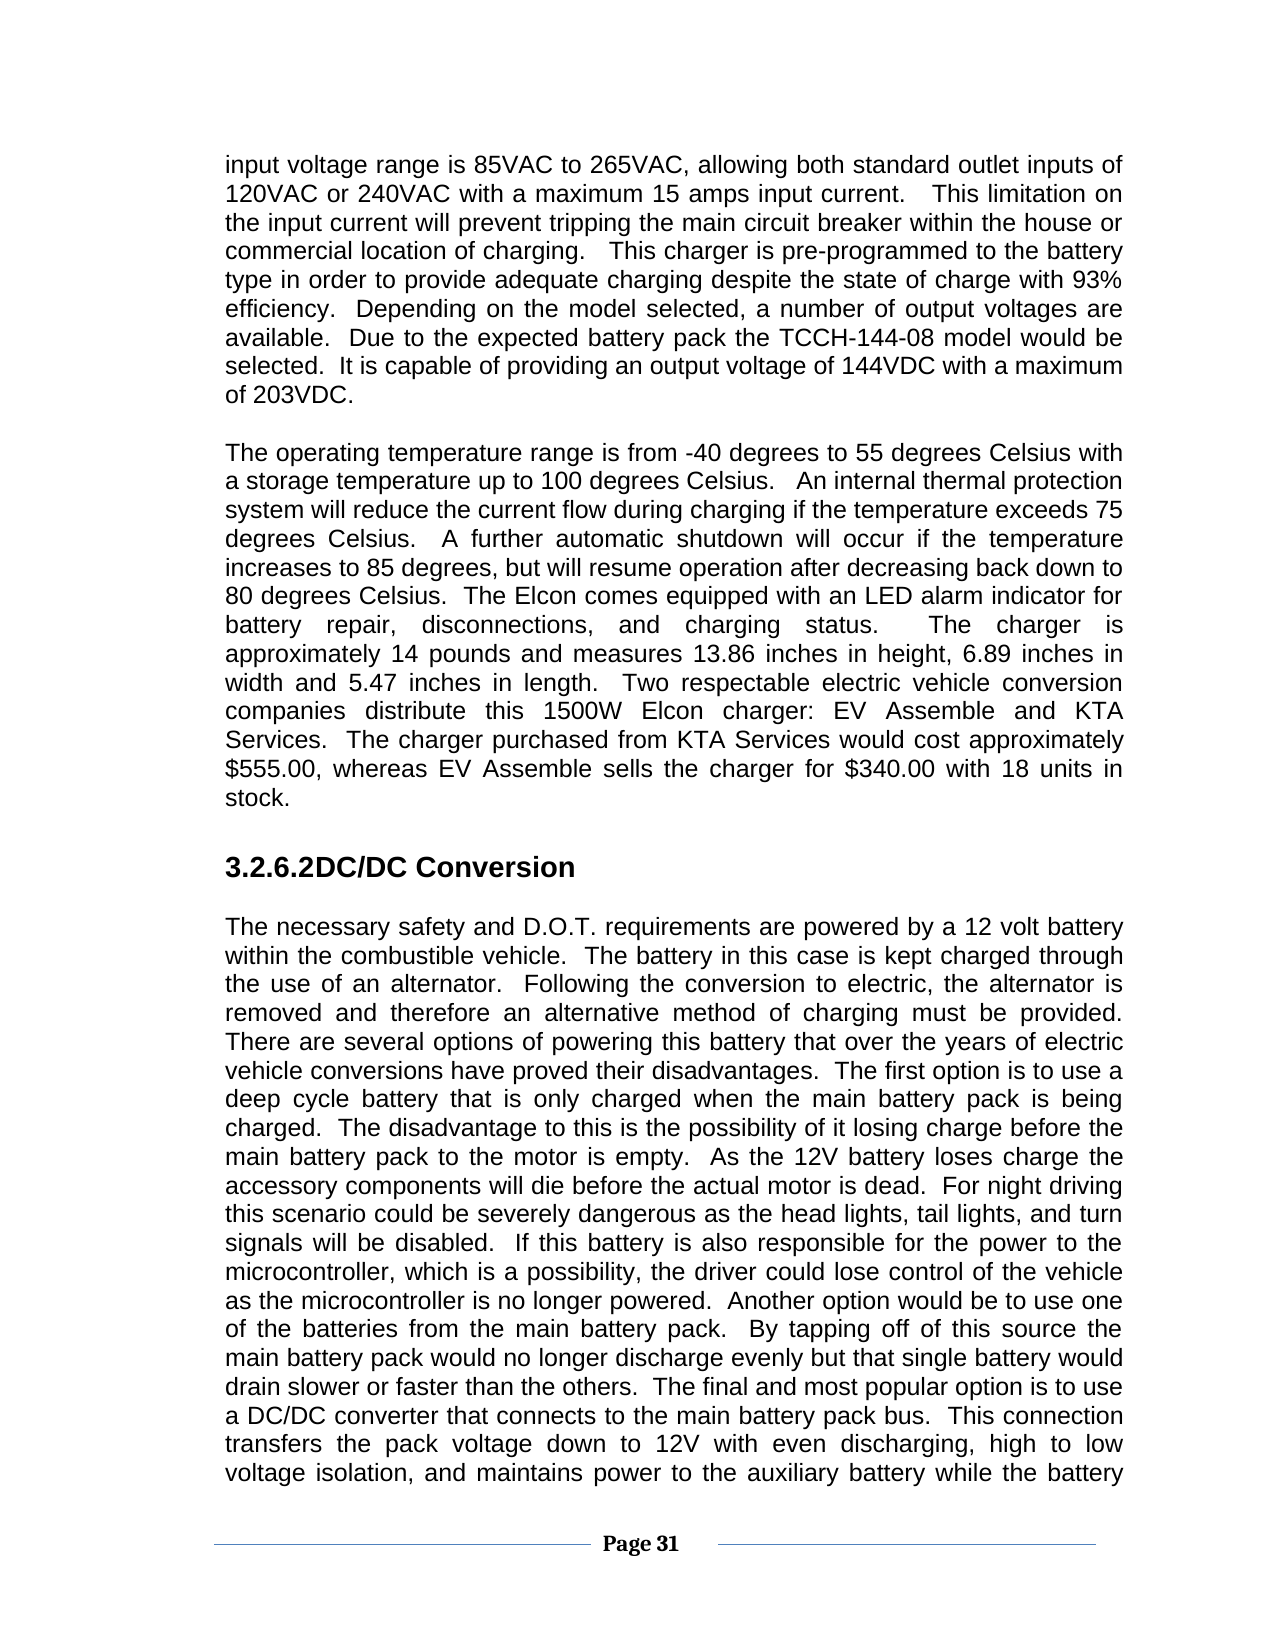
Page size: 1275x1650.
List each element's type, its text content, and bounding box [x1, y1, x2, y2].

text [225, 150, 1125, 409]
text The operating temperature range is from -40 degrees to 55 degrees Celsius with a storage temperature up to 100 degrees Celsius. An internal thermal protection system will reduce the current flow during charging if the temperature exceeds 75 degrees Celsius. A further automatic shutdown will occur if the temperature increases to 85 degrees, but will resume operation after decreasing back down to 80 degrees Celsius. The Elcon comes equipped with an LED alarm indicator for battery repair, disconnections, and charging status. The charger is approximately 14 pounds and measures 13.86 inches in height, 6.89 inches in width and 5.47 inches in length. Two respectable electric vehicle conversion companies distribute this 1500W Elcon charger: EV Assemble and KTA Services. The charger purchased from KTA Services would cost approximately $555.00, whereas EV Assemble sells the charger for $340.00 with 18 units in stock. [225, 437, 1125, 811]
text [225, 883, 1125, 1487]
list DC/DC Conversion [225, 850, 1125, 883]
